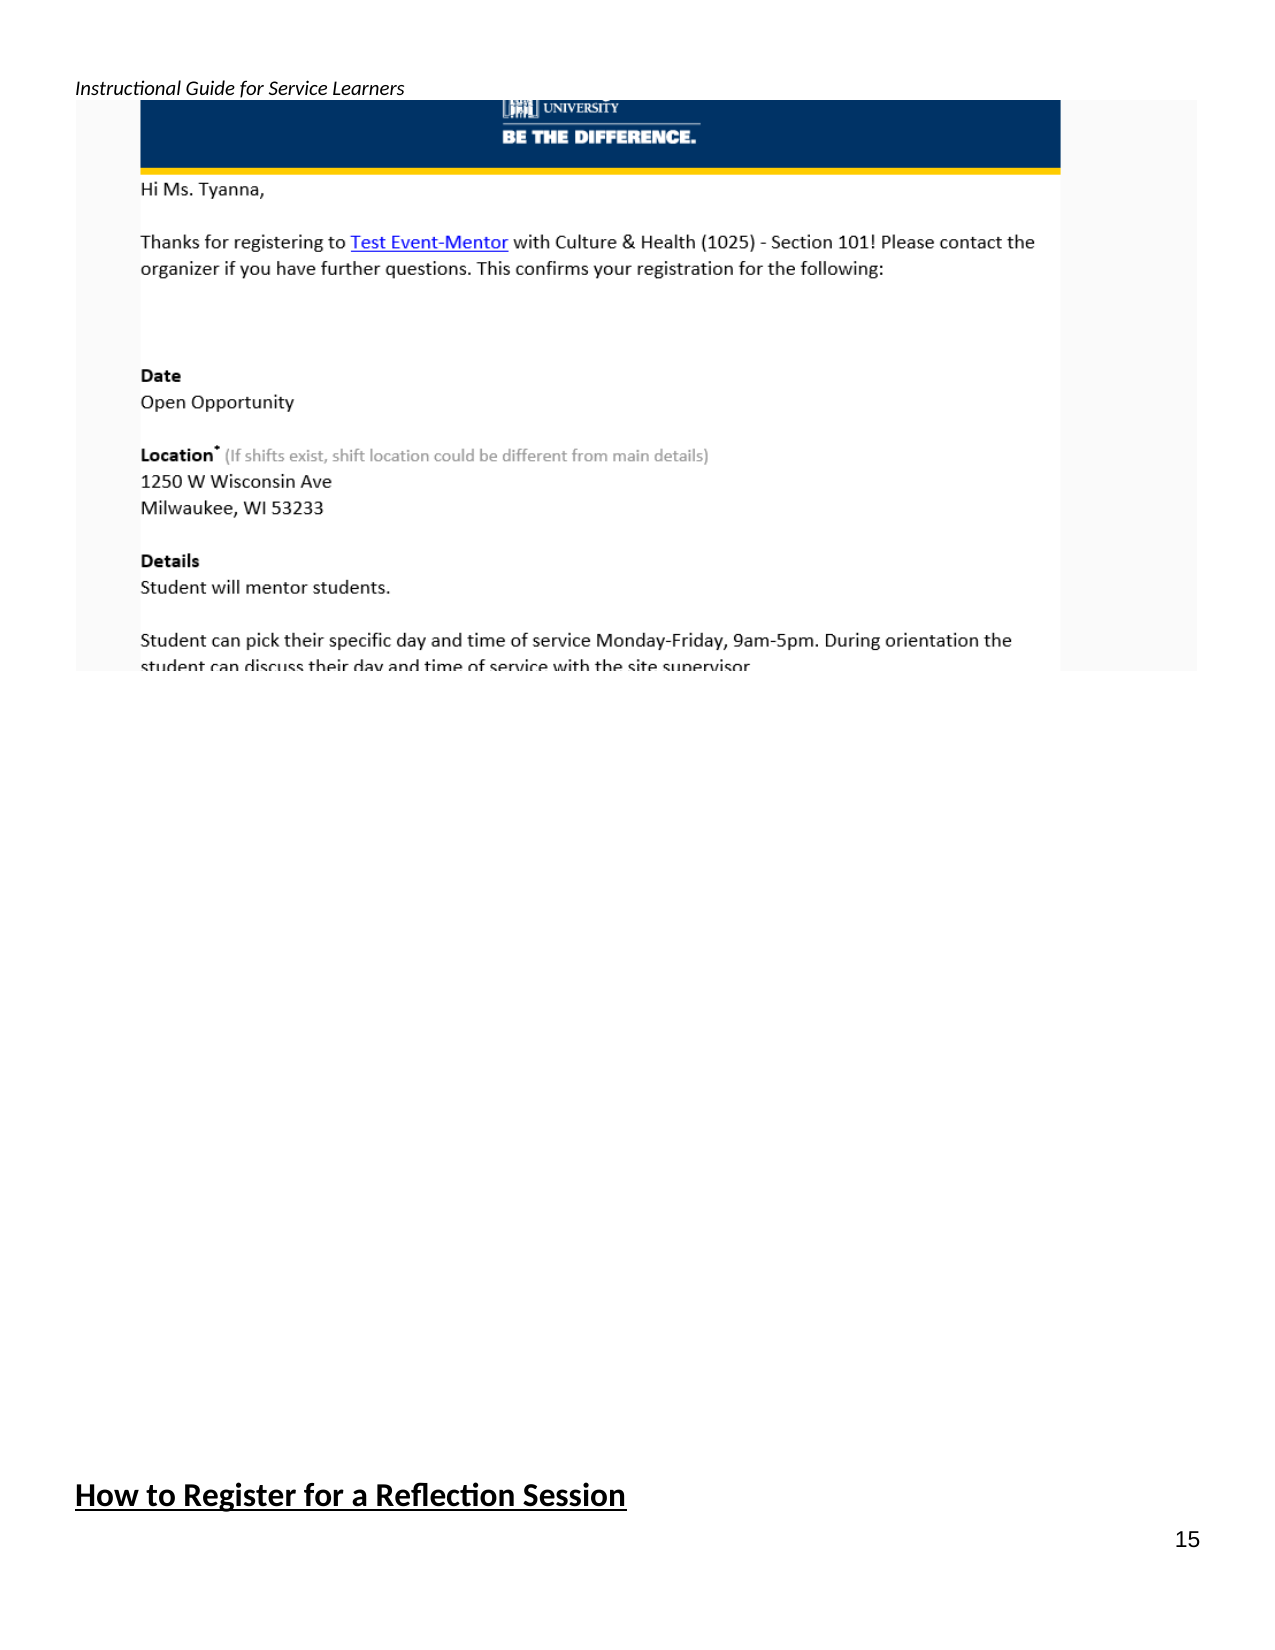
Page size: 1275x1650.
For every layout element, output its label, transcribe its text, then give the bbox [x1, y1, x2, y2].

text How to Register for a Reflection Session [75, 1474, 1200, 1515]
picture [75, 100, 1196, 669]
